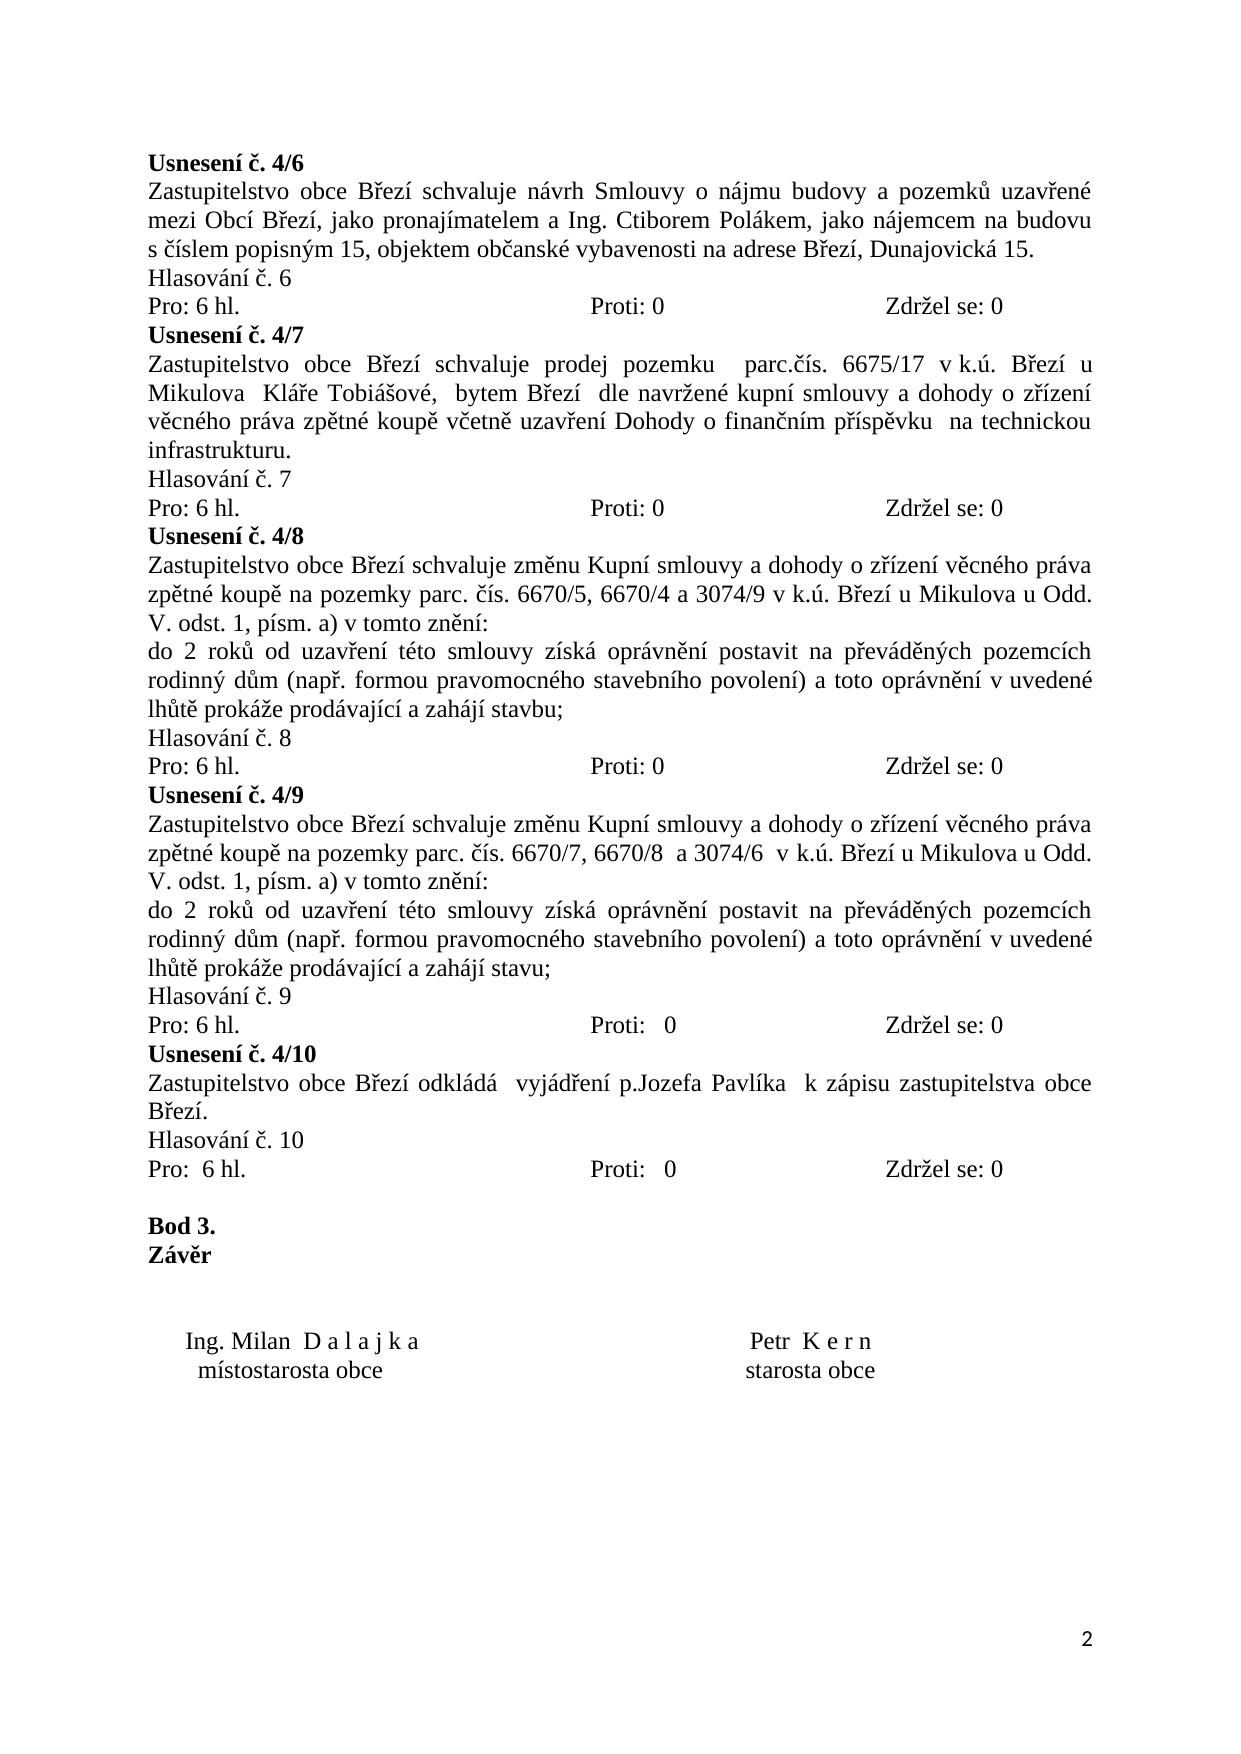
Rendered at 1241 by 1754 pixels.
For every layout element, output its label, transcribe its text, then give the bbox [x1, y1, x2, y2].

text Zastupitelstvo obce Březí schvaluje návrh Smlouvy o nájmu budovy a pozemků uzavřené mezi Obcí Březí, jako pronajímatelem a Ing. Ctiborem Polákem, jako nájemcem na budovu s číslem popisným 15, objektem občanské vybavenosti na adrese Březí, Dunajovická 15. [148, 176, 1093, 263]
text Usnesení č. 4/7 [148, 320, 1093, 349]
text Usnesení č. 4/8 [148, 521, 1093, 550]
text Hlasování č. 6 [148, 263, 1093, 291]
text Hlasování č. 9 [148, 981, 1093, 1010]
text Závěr [148, 1240, 1093, 1269]
text Pro: 6 hl. Proti: 0 Zdržel se: 0 [148, 1154, 1093, 1183]
text Usnesení č. 4/9 [148, 780, 1093, 809]
text do 2 roků od uzavření této smlouvy získá oprávnění postavit na převáděných pozemcích rodinný dům (např. formou pravomocného stavebního povolení) a toto oprávnění v uvedené lhůtě prokáže prodávající a zahájí stavu; [148, 895, 1093, 981]
text Pro: 6 hl. Proti: 0 Zdržel se: 0 [148, 291, 1093, 320]
text Usnesení č. 4/6 [148, 148, 1093, 176]
text Usnesení č. 4/10 [148, 1039, 1093, 1068]
text Hlasování č. 8 [148, 723, 1093, 751]
text Zastupitelstvo obce Březí odkládá vyjádření p.Jozefa Pavlíka k zápisu zastupitelstva obce Březí. [148, 1068, 1093, 1125]
text Hlasování č. 10 [148, 1125, 1093, 1154]
text Zastupitelstvo obce Březí schvaluje prodej pozemku parc.čís. 6675/17 v k.ú. Březí u Mikulova Kláře Tobiášové, bytem Březí dle navržené kupní smlouvy a dohody o zřízení věcného práva zpětné koupě včetně uzavření Dohody o finančním příspěvku na technickou infrastrukturu. [148, 349, 1093, 464]
text do 2 roků od uzavření této smlouvy získá oprávnění postavit na převáděných pozemcích rodinný dům (např. formou pravomocného stavebního povolení) a toto oprávnění v uvedené lhůtě prokáže prodávající a zahájí stavbu; [148, 636, 1093, 723]
text Ing. Milan D a l a j k a Petr K e r n [148, 1326, 1093, 1355]
text Hlasování č. 7 [148, 464, 1093, 493]
text Zastupitelstvo obce Březí schvaluje změnu Kupní smlouvy a dohody o zřízení věcného práva zpětné koupě na pozemky parc. čís. 6670/5, 6670/4 a 3074/9 v k.ú. Březí u Mikulova u Odd. V. odst. 1, písm. a) v tomto znění: [148, 550, 1093, 636]
text místostarosta obce starosta obce [148, 1355, 1093, 1384]
text Zastupitelstvo obce Březí schvaluje změnu Kupní smlouvy a dohody o zřízení věcného práva zpětné koupě na pozemky parc. čís. 6670/7, 6670/8 a 3074/6 v k.ú. Březí u Mikulova u Odd. V. odst. 1, písm. a) v tomto znění: [148, 809, 1093, 895]
text Pro: 6 hl. Proti: 0 Zdržel se: 0 [148, 751, 1093, 780]
text Pro: 6 hl. Proti: 0 Zdržel se: 0 [148, 493, 1093, 521]
text Pro: 6 hl. Proti: 0 Zdržel se: 0 [148, 1010, 1093, 1039]
text Bod 3. [148, 1211, 1093, 1240]
